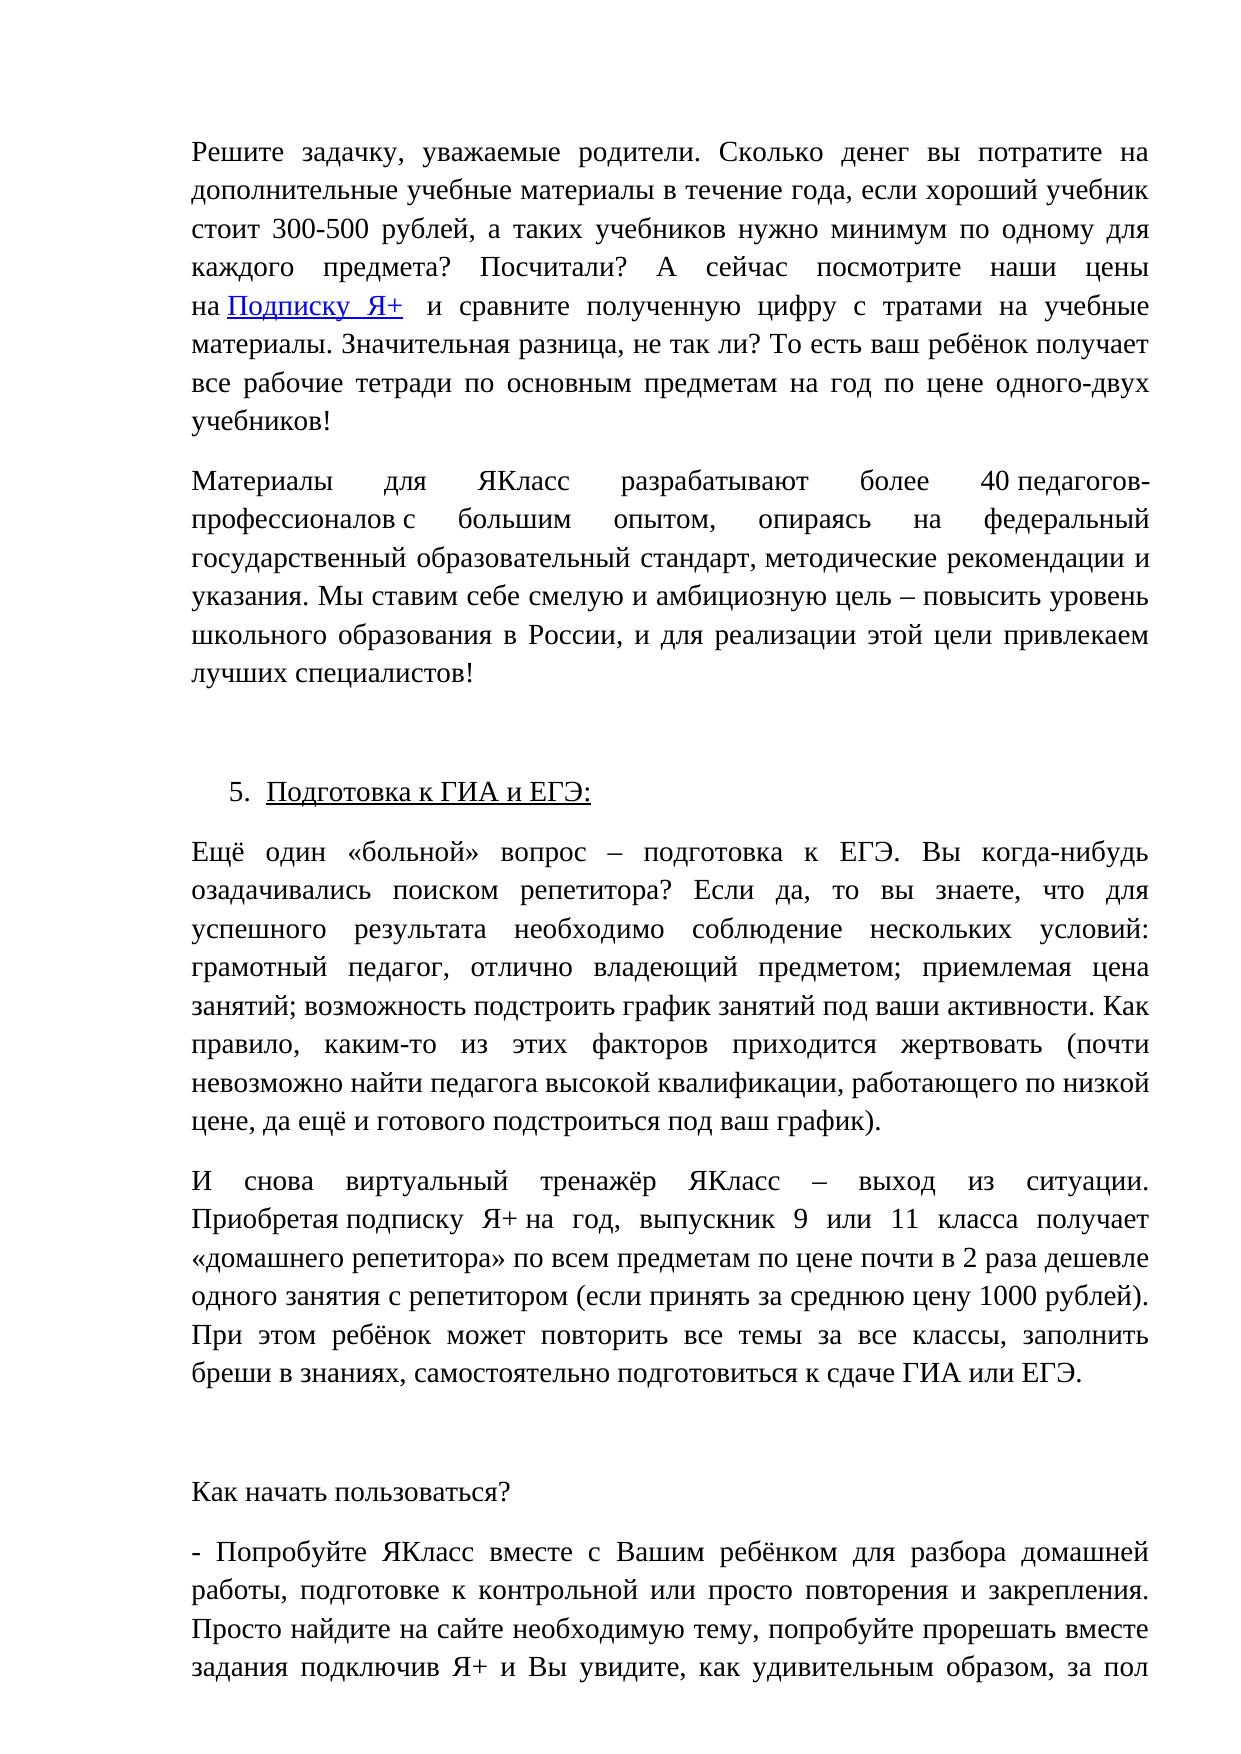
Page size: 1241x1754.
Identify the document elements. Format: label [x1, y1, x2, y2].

table_header [176, 118, 1166, 1698]
